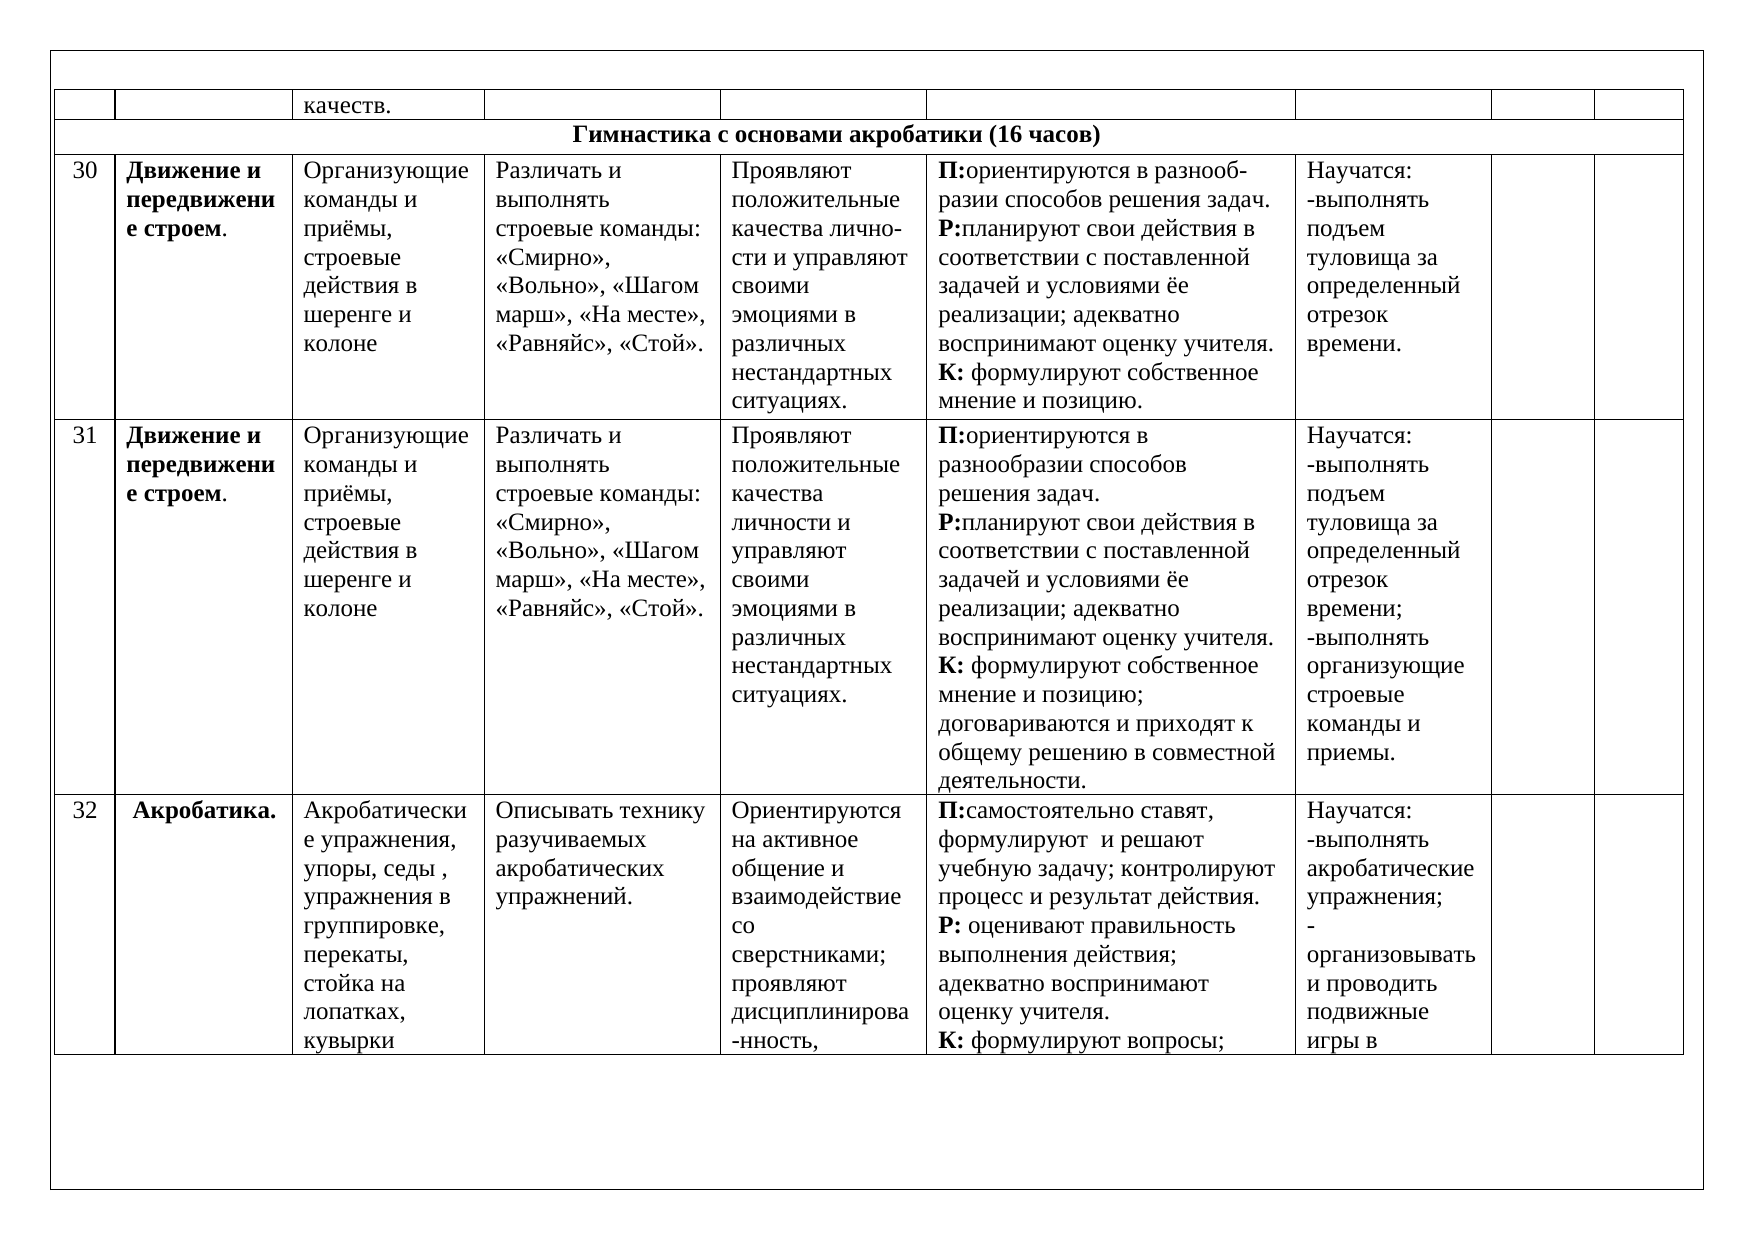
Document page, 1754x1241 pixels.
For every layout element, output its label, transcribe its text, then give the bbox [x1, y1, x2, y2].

table_cell 29 [55, 90, 114, 118]
table_cell [1595, 795, 1683, 1054]
table_cell Проявляют положительные качества лично-сти и управляют своими эмоциями в различных нестандартных ситуациях. [721, 155, 926, 419]
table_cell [485, 795, 720, 1054]
table_cell П:ориентируются в разнооб-разии способов решения задач. Р:планируют свои действия в соответствии с поставленной задачей и условиями ёе реализации; адекватно воспринимают оценку учителя. К: формулируют собственное мнение и позицию. [927, 155, 1295, 419]
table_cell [721, 90, 926, 118]
table_cell [1492, 155, 1594, 419]
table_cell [293, 90, 484, 118]
table_cell 32 [55, 795, 114, 1054]
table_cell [927, 795, 1295, 1054]
table_cell Различать и выполнять строевые команды: «Смирно», «Вольно», «Шагом марш», «На месте», «Равняйс», «Стой». [485, 420, 720, 794]
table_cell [1296, 90, 1491, 118]
table_cell Гимнастика с основами акробатики (16 часов) [55, 120, 1683, 154]
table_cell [927, 90, 1295, 118]
table_cell [1595, 420, 1683, 794]
table_cell Акробатика. [116, 795, 292, 1054]
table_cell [1296, 795, 1491, 1054]
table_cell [293, 795, 484, 1054]
table_cell Организующие команды и приёмы, строевые действия в шеренге и колоне [293, 155, 484, 419]
table_cell Организующие команды и приёмы, строевые действия в шеренге и колоне [293, 420, 484, 794]
table_cell Научатся: -выполнять подъем туловища за определенный отрезок времени. [1296, 155, 1491, 419]
table_cell [1595, 155, 1683, 419]
table_cell Движение и передвижение строем. [116, 420, 292, 794]
table_cell 31 [55, 420, 114, 794]
table_cell [1492, 795, 1594, 1054]
table_cell [1595, 90, 1683, 118]
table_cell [721, 795, 926, 1054]
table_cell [485, 90, 720, 118]
table_cell Различать и выполнять строевые команды: «Смирно», «Вольно», «Шагом марш», «На месте», «Равняйс», «Стой». [485, 155, 720, 419]
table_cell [116, 90, 292, 118]
table_cell [1492, 90, 1594, 118]
table_cell Проявляют положительные качества личности и управляют своими эмоциями в различных нестандартных ситуациях. [721, 420, 926, 794]
table_cell П:ориентируются в разнообразии способов решения задач. Р:планируют свои действия в соответствии с поставленной задачей и условиями ёе реализации; адекватно воспринимают оценку учителя. К: формулируют собственное мнение и позицию; договариваются и приходят к общему решению в совместной деятельности. [927, 420, 1295, 794]
table_cell 30 [55, 155, 114, 419]
table_cell [1492, 420, 1594, 794]
table_cell Движение и передвижение строем. [116, 155, 292, 419]
table_cell Научатся: -выполнять подъем туловища за определенный отрезок времени; -выполнять организующие строевые команды и приемы. [1296, 420, 1491, 794]
